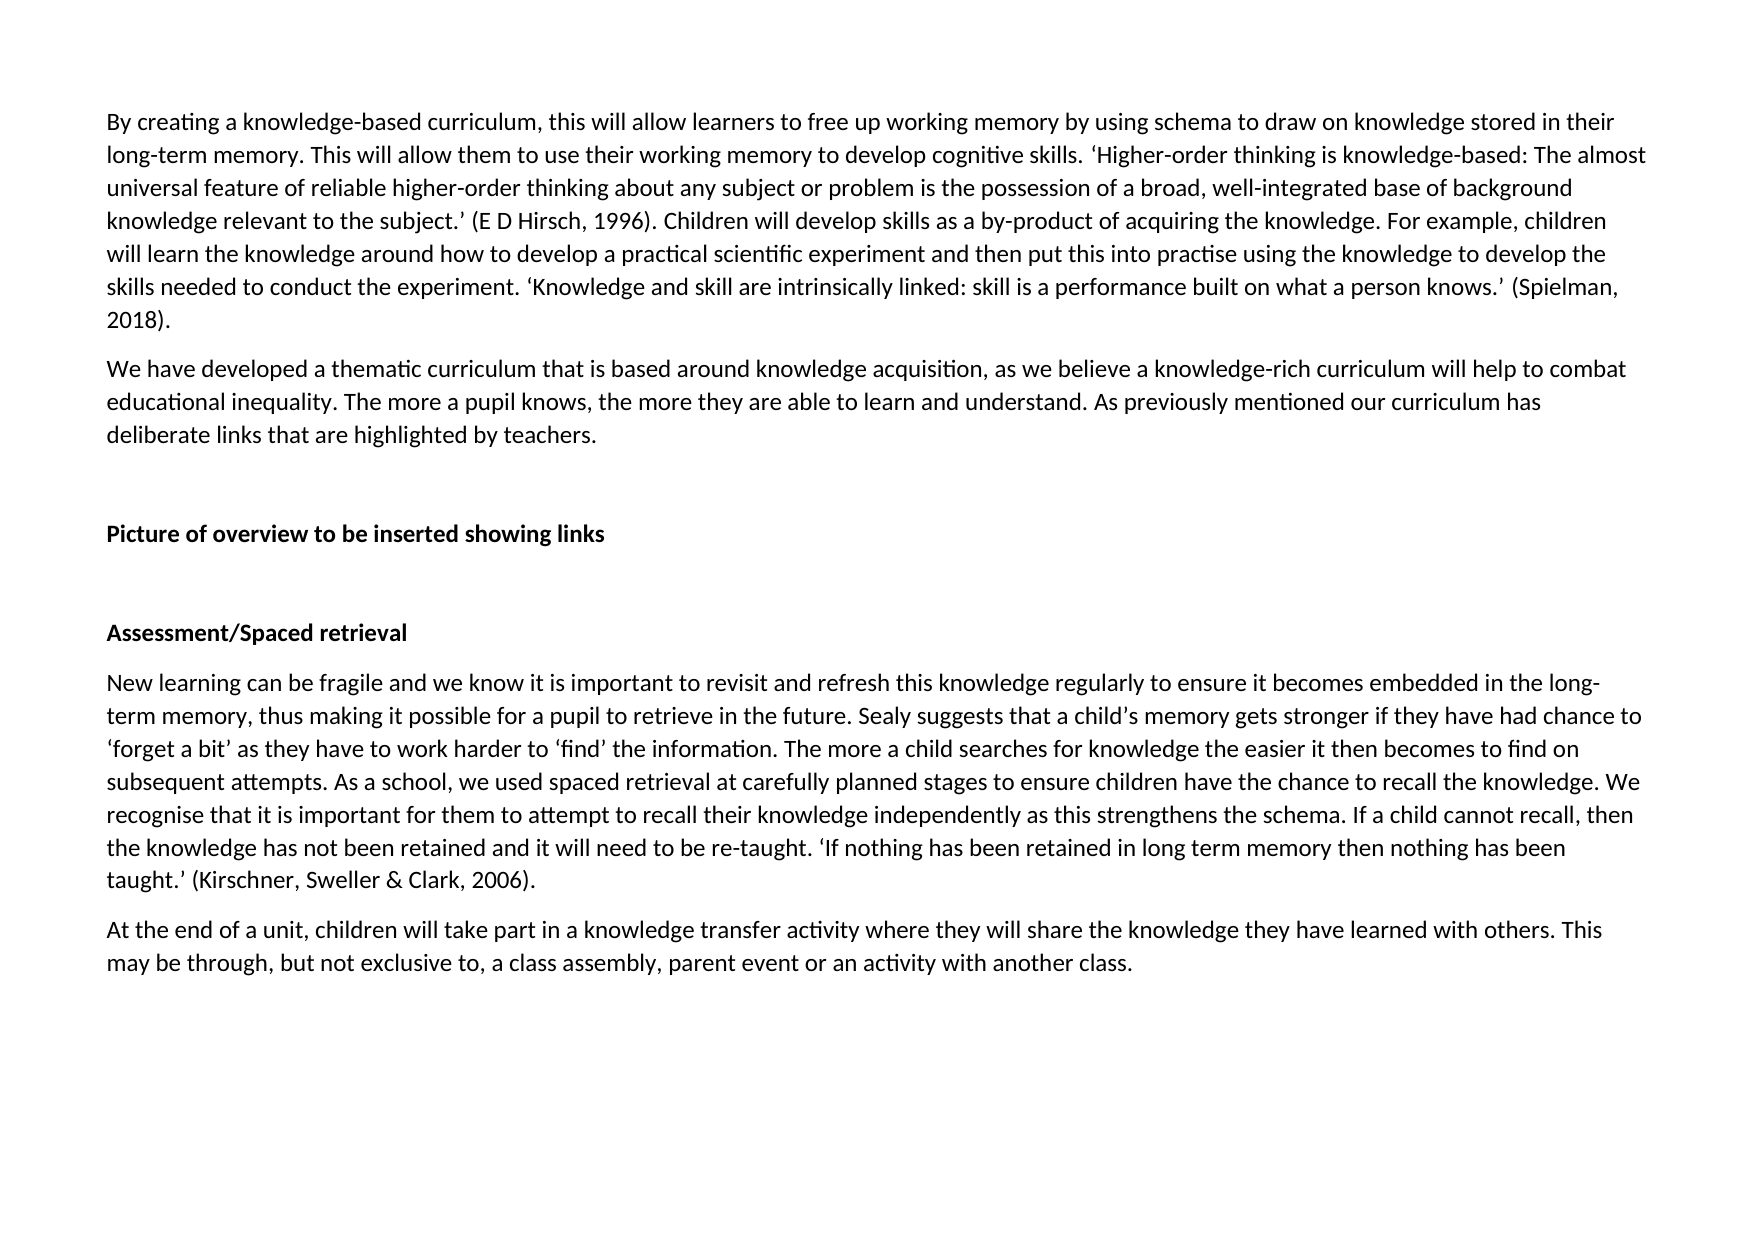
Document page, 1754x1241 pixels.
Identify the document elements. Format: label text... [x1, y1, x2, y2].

text Assessment/Spaced retrieval [106, 618, 1648, 648]
text Picture of overview to be inserted showing links [106, 518, 1648, 549]
text We have developed a thematic curriculum that is based around knowledge acquisition, as we believe a knowledge-rich curriculum will help to combat educational inequality. The more a pupil knows, the more they are able to learn and understand. As previously mentioned our curriculum has deliberate links that are highlighted by teachers. [106, 353, 1648, 450]
text By creating a knowledge-based curriculum, this will allow learners to free up working memory by using schema to draw on knowledge stored in their long-term memory. This will allow them to use their working memory to develop cognitive skills. ‘Higher-order thinking is knowledge-based: The almost universal feature of reliable higher-order thinking about any subject or problem is the possession of a broad, well-integrated base of background knowledge relevant to the subject.’ ​(E D Hirsch, 1996). Children will develop skills as a by-product of acquiring the knowledge. For example, children will learn the knowledge around how to develop a practical scientific experiment and then put this into practise using the knowledge to develop the skills needed to conduct the experiment. ‘Knowledge and skill are intrinsically linked: skill is a performance built on what a person knows.’ (Spielman, 2018). [106, 106, 1648, 334]
text At the end of a unit, children will take part in a knowledge transfer activity where they will share the knowledge they have learned with others. This may be through, but not exclusive to, a class assembly, parent event or an activity with another class. [106, 914, 1648, 978]
text New learning can be fragile and we know it is important to revisit and refresh this knowledge regularly to ensure it becomes embedded in the long-term memory, thus making it possible for a pupil to retrieve in the future. Sealy suggests that a child’s memory gets stronger if they have had chance to ‘forget a bit’ as they have to work harder to ‘find’ the information. The more a child searches for knowledge the easier it then becomes to find on subsequent attempts. As a school, we used spaced retrieval at carefully planned stages to ensure children have the chance to recall the knowledge. We recognise that it is important for them to attempt to recall their knowledge independently as this strengthens the schema. If a child cannot recall, then the knowledge has not been retained and it will need to be re-taught. ‘If nothing has been retained in long term memory then nothing has been taught.’ (Kirschner, Sweller & Clark, 2006). [106, 667, 1648, 895]
